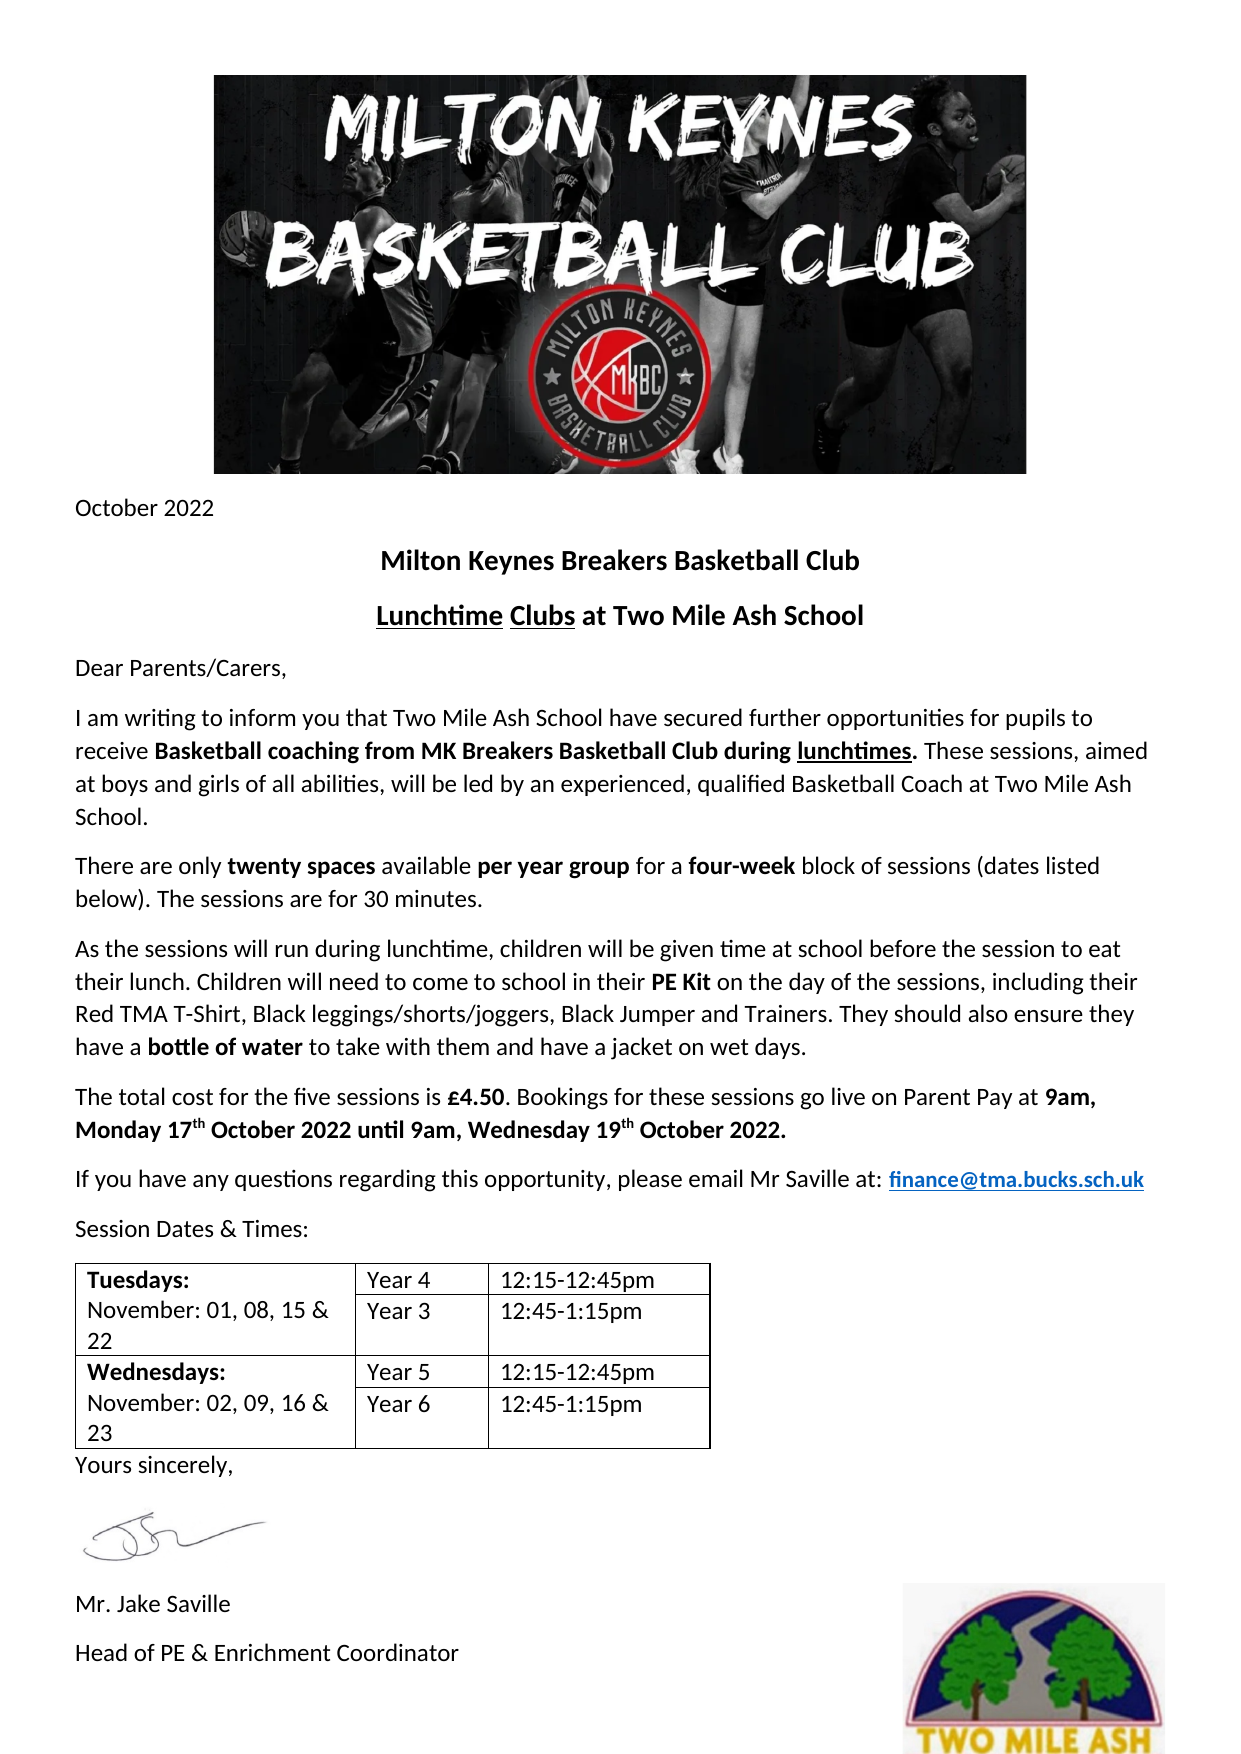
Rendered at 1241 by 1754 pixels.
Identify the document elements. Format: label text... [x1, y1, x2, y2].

text Head of PE & Enrichment Coordinator [75, 1637, 1165, 1668]
text As the sessions will run during lunchtime, children will be given time at school before the session to eat their lunch. Children will need to come to school in their PE Kit on the day of the sessions, including their Red TMA T-Shirt, Black leggings/shorts/joggers, Black Jumper and Trainers. They should also ensure they have a bottle of water to take with them and have a jacket on wet days. [75, 933, 1165, 1062]
table_cell 12:15-12:45pm [489, 1356, 709, 1387]
text The total cost for the five sessions is £4.50. Bookings for these sessions go live on Parent Pay at 9am, Monday 17th October 2022 until 9am, Wednesday 19th October 2022. [75, 1081, 1165, 1144]
table_header Year 4 [356, 1264, 488, 1294]
text There are only twenty spaces available per year group for a four-week block of sessions (dates listed below). The sessions are for 30 minutes. [75, 850, 1165, 914]
text Lunchtime Clubs at Two Mile Ash School [75, 597, 1165, 633]
table_header 12:15-12:45pm [489, 1264, 709, 1294]
text Milton Keynes Breakers Basketball Club [75, 542, 1165, 578]
text Yours sincerely, [75, 1449, 1165, 1479]
table_cell Year 6 [356, 1388, 488, 1448]
table_cell 12:45-1:15pm [489, 1295, 709, 1355]
text Session Dates & Times: [75, 1213, 1165, 1244]
table_cell Year 5 [356, 1356, 488, 1387]
table_cell 12:45-1:15pm [489, 1388, 709, 1448]
text If you have any questions regarding this opportunity, please email Mr Saville at: finance@tma.bucks.sch.uk [75, 1163, 1165, 1194]
table_cell Year 3 [356, 1295, 488, 1355]
picture [75, 1498, 284, 1569]
table_header Tuesdays: November: 01, 08, 15 & 22 [76, 1264, 355, 1355]
text I am writing to inform you that Two Mile Ash School have secured further opportunities for pupils to receive Basketball coaching from MK Breakers Basketball Club during lunchtimes. These sessions, aimed at boys and girls of all abilities, will be led by an experienced, qualified Basketball Coach at Two Mile Ash School. [75, 702, 1165, 831]
table_cell Wednesdays: November: 02, 09, 16 & 23 [76, 1356, 355, 1448]
text Dear Parents/Carers, [75, 652, 1165, 683]
text Mr. Jake Saville [75, 1588, 1165, 1618]
picture [902, 1583, 1166, 1754]
picture [213, 75, 1027, 474]
text October 2022 [75, 492, 1165, 523]
